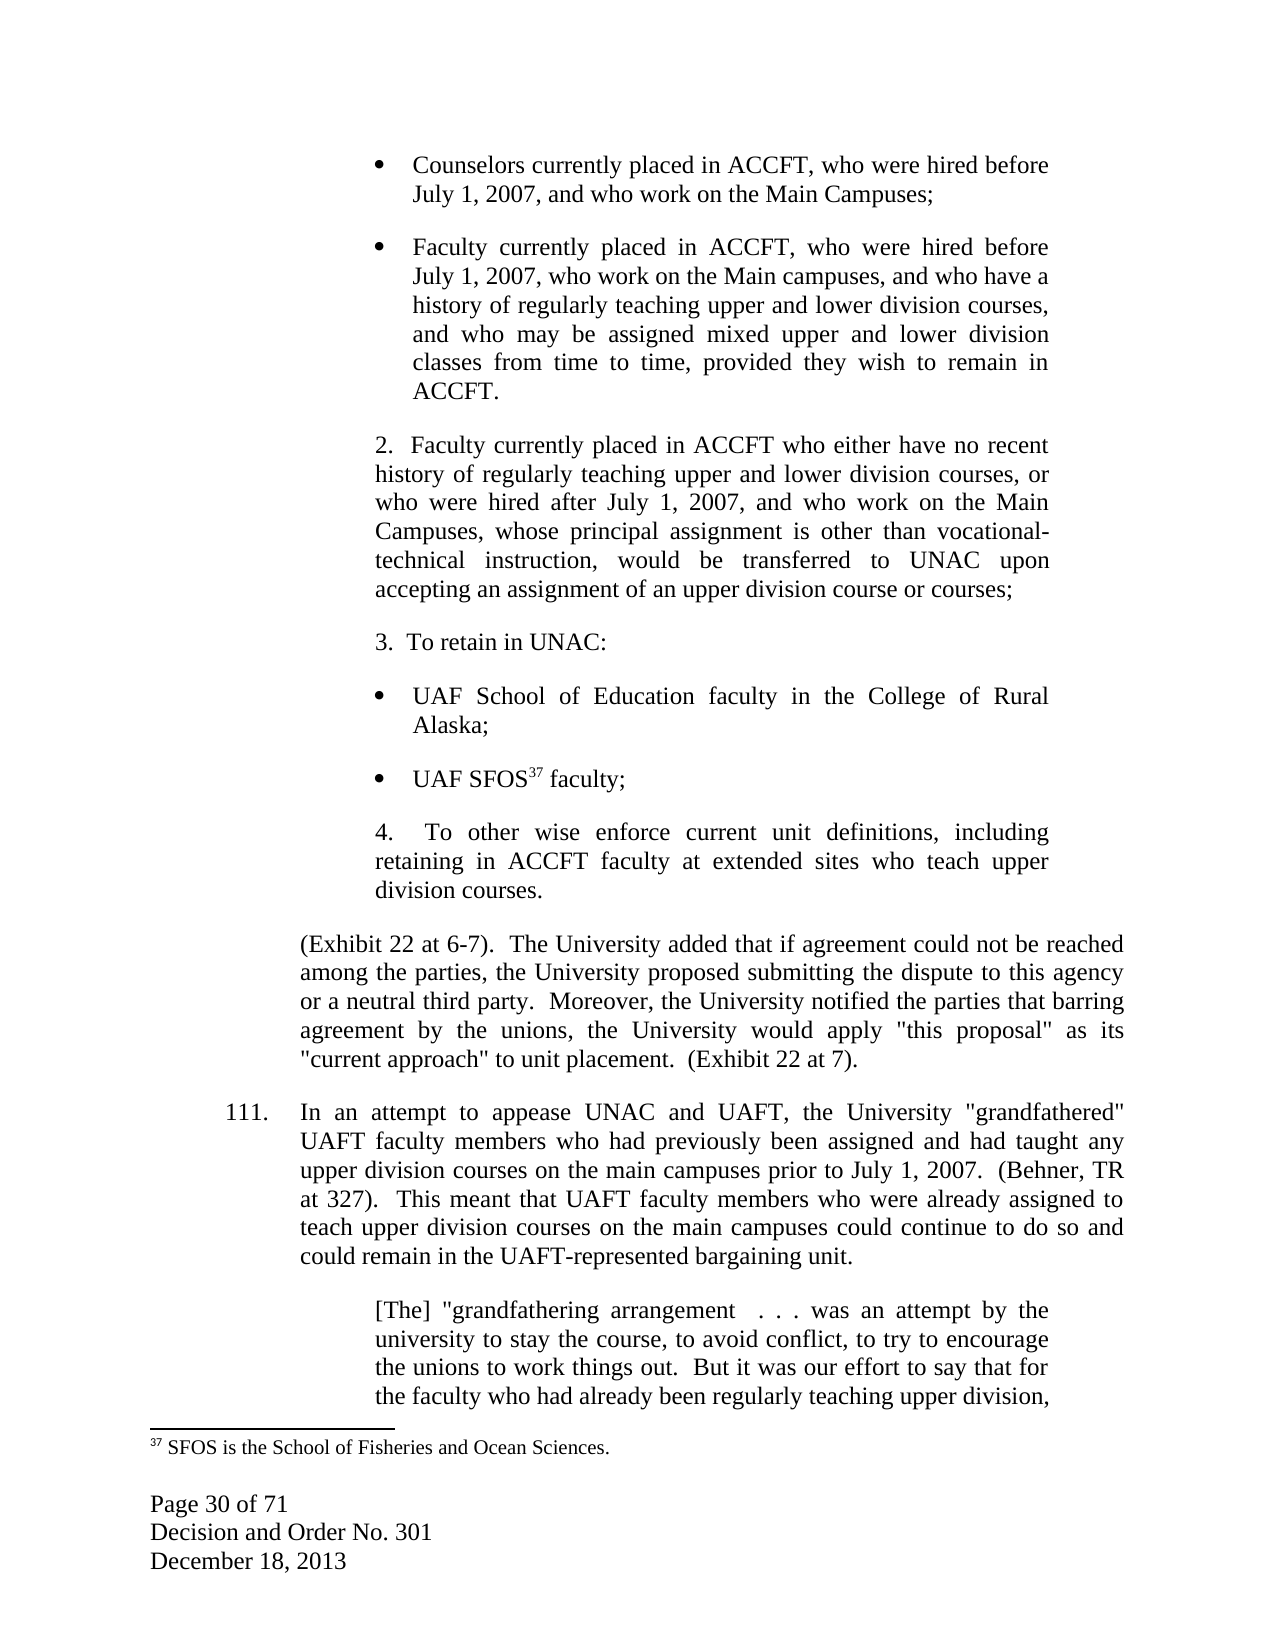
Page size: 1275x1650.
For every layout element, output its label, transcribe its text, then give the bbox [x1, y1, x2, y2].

text (Exhibit 22 at 6-7). The University added that if agreement could not be reached among the parties, the University proposed submitting the dispute to this agency or a neutral third party. Moreover, the University notified the parties that barring agreement by the unions, the University would apply "this proposal" as its "current approach" to unit placement. (Exhibit 22 at 7). [300, 929, 1125, 1072]
list Counselors currently placed in ACCFT, who were hired before July 1, 2007, and who work on the Main Campuses; [375, 150, 1050, 207]
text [375, 1295, 1050, 1410]
text 2. Faculty currently placed in ACCFT who either have no recent history of regularly teaching upper and lower division courses, or who were hired after July 1, 2007, and who work on the Main Campuses, whose principal assignment is other than vocational-technical instruction, would be transferred to UNAC upon accepting an assignment of an upper division course or courses; [375, 430, 1050, 602]
list Faculty currently placed in ACCFT, who were hired before July 1, 2007, who work on the Main campuses, and who have a history of regularly teaching upper and lower division courses, and who may be assigned mixed upper and lower division classes from time to time, provided they wish to remain in ACCFT. [375, 232, 1050, 405]
text 3. To retain in UNAC: [375, 627, 1050, 656]
list In an attempt to appease UNAC and UAFT, the University "grandfathered" UAFT faculty members who had previously been assigned and had taught any upper division courses on the main campuses prior to July 1, 2007. (Behner, TR at 327). This meant that UAFT faculty members who were already assigned to teach upper division courses on the main campuses could continue to do so and could remain in the UAFT-represented bargaining unit. [225, 1097, 1125, 1270]
text 4. To other wise enforce current unit definitions, including retaining in ACCFT faculty at extended sites who teach upper division courses. [375, 817, 1050, 904]
list UAF School of Education faculty in the College of Rural Alaska; [375, 681, 1050, 739]
list UAF SFOS faculty; [375, 764, 1050, 792]
